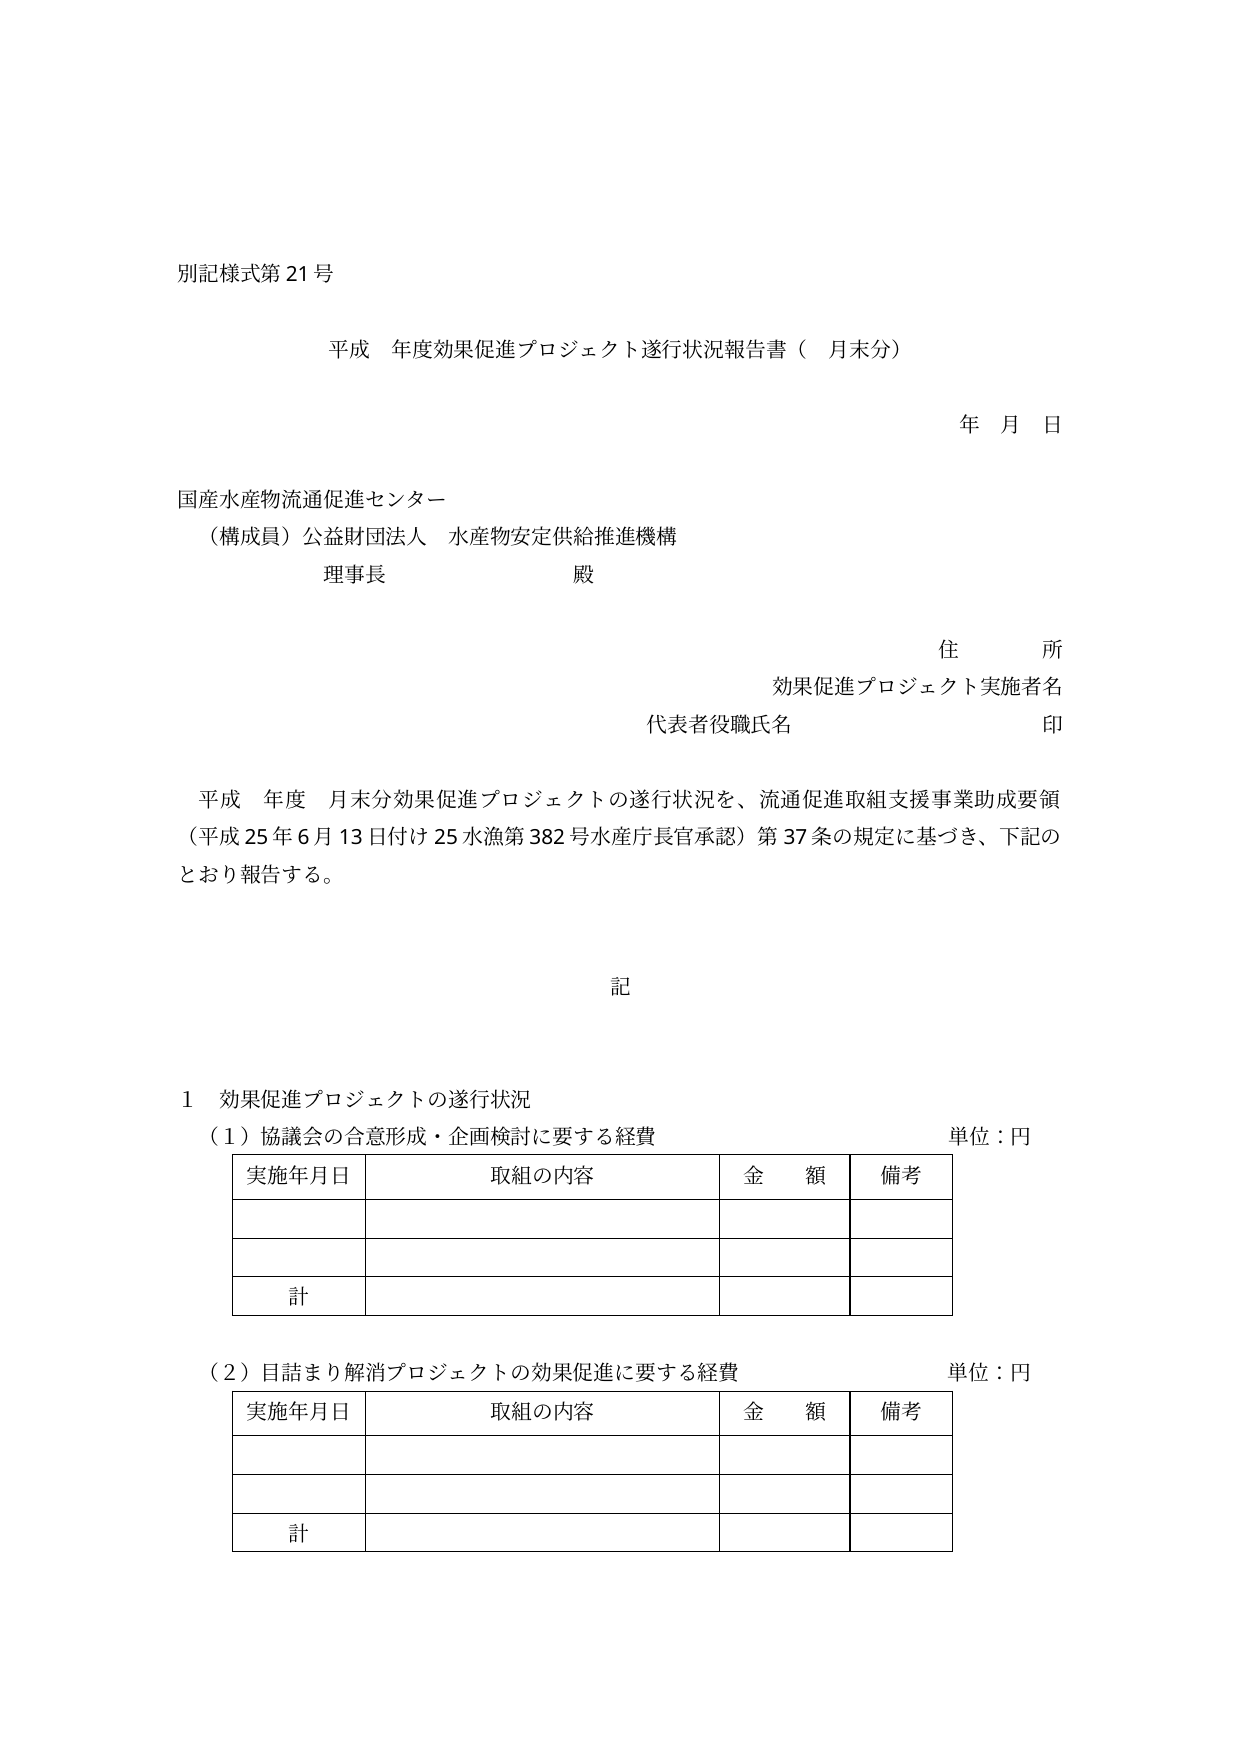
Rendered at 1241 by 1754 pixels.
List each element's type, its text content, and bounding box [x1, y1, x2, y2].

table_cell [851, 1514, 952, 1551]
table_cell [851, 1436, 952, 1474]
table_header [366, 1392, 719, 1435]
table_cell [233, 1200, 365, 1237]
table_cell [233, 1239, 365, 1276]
text 住 所 [177, 629, 1063, 667]
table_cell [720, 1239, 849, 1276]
subtitle 記 [177, 967, 1063, 1004]
text 効果促進プロジェクト実施者名 [177, 667, 1063, 704]
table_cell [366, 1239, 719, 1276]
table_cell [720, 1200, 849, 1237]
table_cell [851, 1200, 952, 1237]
text １ 効果促進プロジェクトの遂行状況 [177, 1079, 976, 1117]
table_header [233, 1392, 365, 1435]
text 平成 年度 月末分効果促進プロジェクトの遂行状況を、流通促進取組支援事業助成要領（平成25年6月13日付け25水漁第382号水産庁長官承認）第37条の規定に基づき、下記のとおり報告する。 [177, 779, 1063, 892]
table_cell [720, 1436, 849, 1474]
text 平成 年度効果促進プロジェクト遂行状況報告書（ 月末分） [177, 329, 1063, 367]
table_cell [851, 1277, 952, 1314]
text 年 月 日 [177, 404, 1063, 442]
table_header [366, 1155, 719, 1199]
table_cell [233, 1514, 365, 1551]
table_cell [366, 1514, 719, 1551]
text 国産水産物流通促進センター [177, 479, 1063, 517]
text （構成員）公益財団法人 水産物安定供給推進機構 [177, 517, 976, 554]
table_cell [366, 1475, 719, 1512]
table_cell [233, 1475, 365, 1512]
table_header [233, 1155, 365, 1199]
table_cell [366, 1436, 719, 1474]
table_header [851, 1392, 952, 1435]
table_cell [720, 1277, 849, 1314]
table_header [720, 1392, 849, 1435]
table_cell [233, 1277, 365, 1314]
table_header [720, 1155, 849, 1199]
text 理事長 殿 [177, 554, 1063, 592]
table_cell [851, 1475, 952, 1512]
text 別記様式第21号 [177, 254, 1063, 292]
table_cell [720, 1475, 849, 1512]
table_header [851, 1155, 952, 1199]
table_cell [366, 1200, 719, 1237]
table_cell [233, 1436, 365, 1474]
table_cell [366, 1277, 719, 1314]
text （２）目詰まり解消プロジェクトの効果促進に要する経費 単位：円 [177, 1353, 1063, 1391]
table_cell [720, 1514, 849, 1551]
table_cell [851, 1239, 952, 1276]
text （１）協議会の合意形成・企画検討に要する経費 単位：円 [177, 1117, 1063, 1154]
text 代表者役職氏名 印 [177, 704, 1063, 742]
